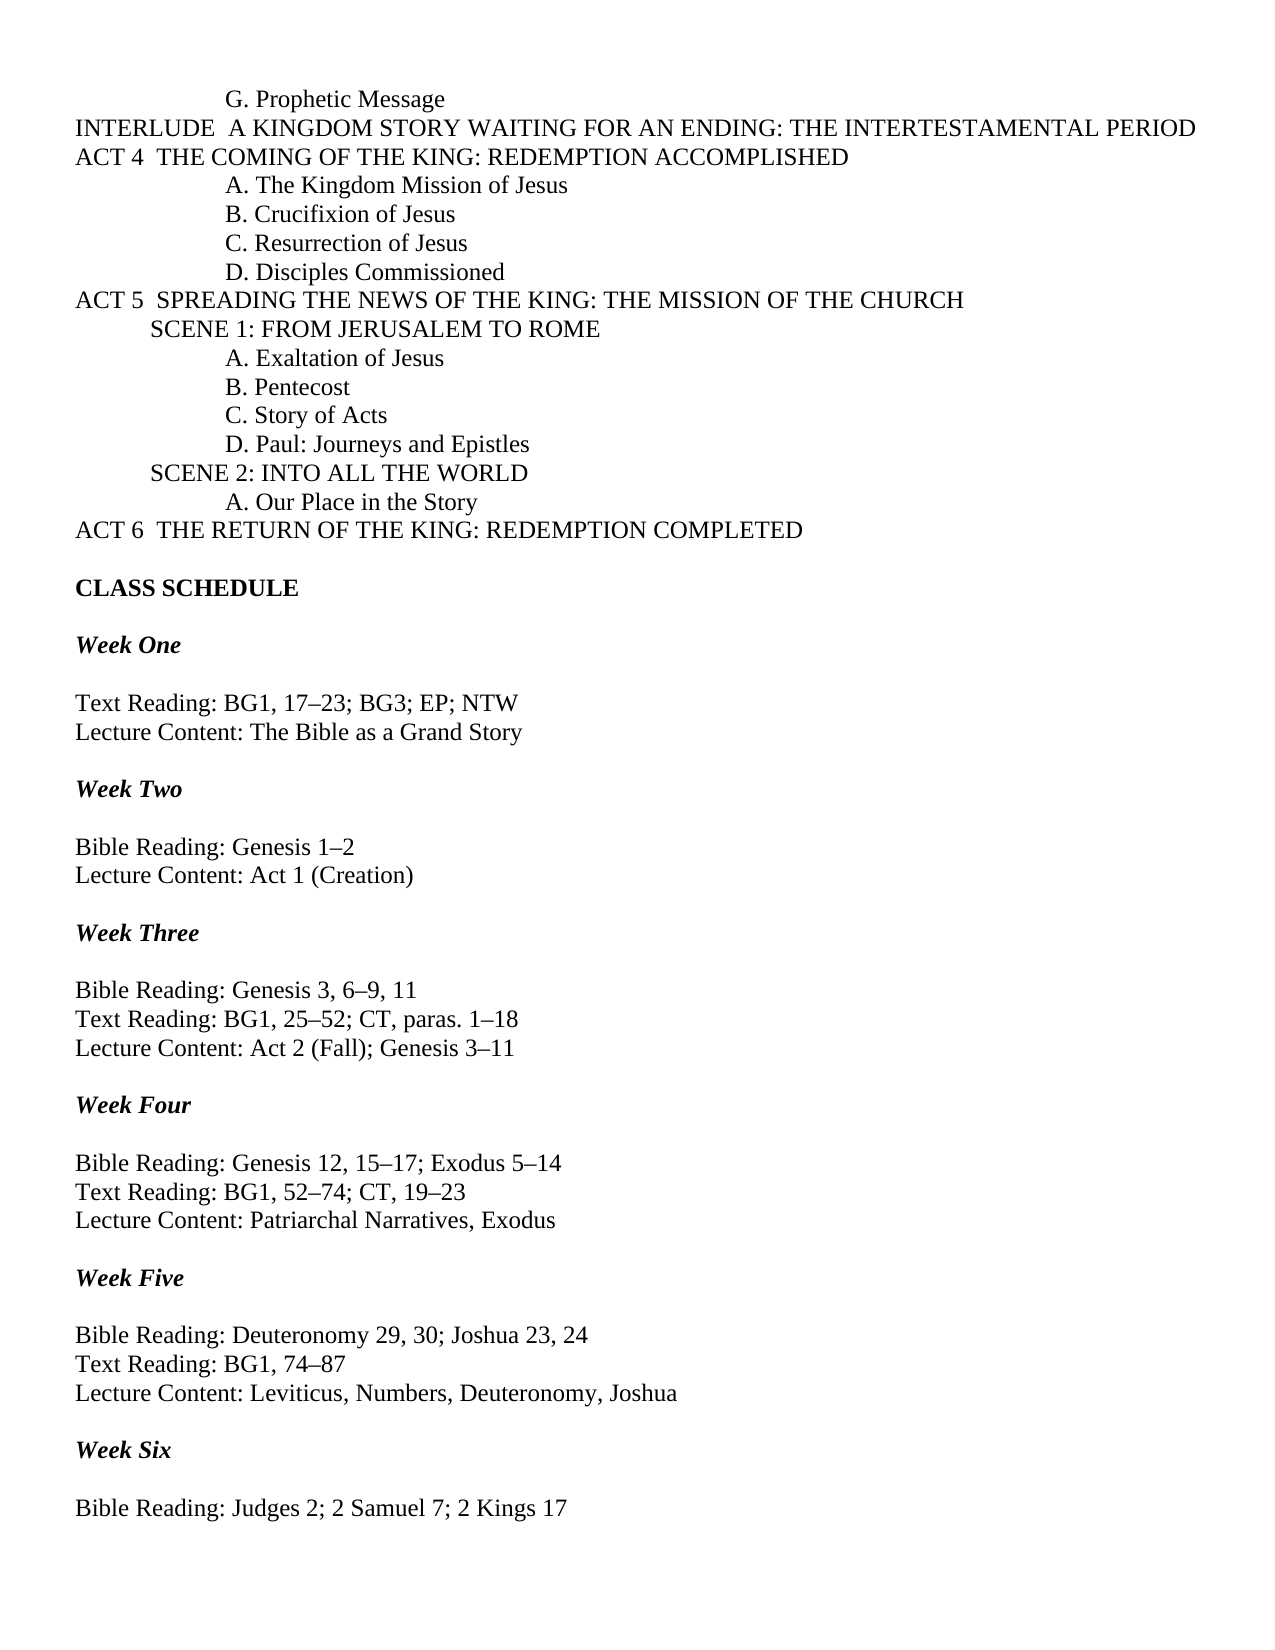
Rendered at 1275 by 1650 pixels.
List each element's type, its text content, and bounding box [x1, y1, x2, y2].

text Bible Reading: Genesis 12, 15–17; Exodus 5–14 [75, 1148, 1219, 1177]
text Bible Reading: Deuteronomy 29, 30; Joshua 23, 24 [75, 1321, 1219, 1349]
text A. The Kingdom Mission of Jesus [75, 171, 1219, 199]
subtitle Text Reading: BG1, 17–23; BG3; EP; NTW [75, 688, 1219, 717]
text Lecture Content: Act 1 (Creation) [75, 861, 1219, 889]
text Text Reading: BG1, 25–52; CT, paras. 1–18 [75, 1004, 1219, 1033]
text Lecture Content: Leviticus, Numbers, Deuteronomy, Joshua [75, 1378, 1219, 1407]
text A. Exaltation of Jesus [75, 343, 1219, 372]
text D. Disciples Commissioned [75, 257, 1219, 286]
text INTERLUDE A KINGDOM STORY WAITING FOR AN ENDING: THE INTERTESTAMENTAL PERIOD [75, 113, 1219, 142]
text B. Pentecost [75, 372, 1219, 401]
text Text Reading: BG1, 74–87 [75, 1349, 1219, 1378]
text A. Our Place in the Story [75, 487, 1219, 516]
text Bible Reading: Genesis 3, 6–9, 11 [75, 976, 1219, 1004]
text Week One [75, 631, 1219, 659]
text Bible Reading: Genesis 1–2 [75, 832, 1219, 861]
text CLASS SCHEDULE [75, 573, 1219, 602]
text Week Six [75, 1436, 1219, 1464]
text Lecture Content: Act 2 (Fall); Genesis 3–11 [75, 1033, 1219, 1062]
text D. Paul: Journeys and Epistles [75, 429, 1219, 458]
text ACT 4 THE COMING OF THE KING: REDEMPTION ACCOMPLISHED [75, 142, 1219, 171]
text G. Prophetic Message [75, 84, 1219, 113]
text ACT 5 SPREADING THE NEWS OF THE KING: THE MISSION OF THE CHURCH [75, 286, 1219, 314]
text C. Story of Acts [75, 401, 1219, 429]
text SCENE 2: INTO ALL THE WORLD [75, 458, 1219, 487]
text B. Crucifixion of Jesus [75, 199, 1219, 228]
text SCENE 1: FROM JERUSALEM TO ROME [75, 314, 1219, 343]
text Text Reading: BG1, 52–74; CT, 19–23 [75, 1177, 1219, 1206]
text Week Two [75, 774, 1219, 803]
text Bible Reading: Judges 2; 2 Samuel 7; 2 Kings 17 [75, 1493, 1219, 1522]
text C. Resurrection of Jesus [75, 228, 1219, 257]
text Week Four [75, 1091, 1219, 1119]
text Week Three [75, 918, 1219, 947]
text ACT 6 THE RETURN OF THE KING: REDEMPTION COMPLETED [75, 516, 1219, 544]
text Lecture Content: Patriarchal Narratives, Exodus [75, 1206, 1219, 1234]
text Week Five [75, 1263, 1219, 1292]
text Lecture Content: The Bible as a Grand Story [75, 717, 1219, 746]
